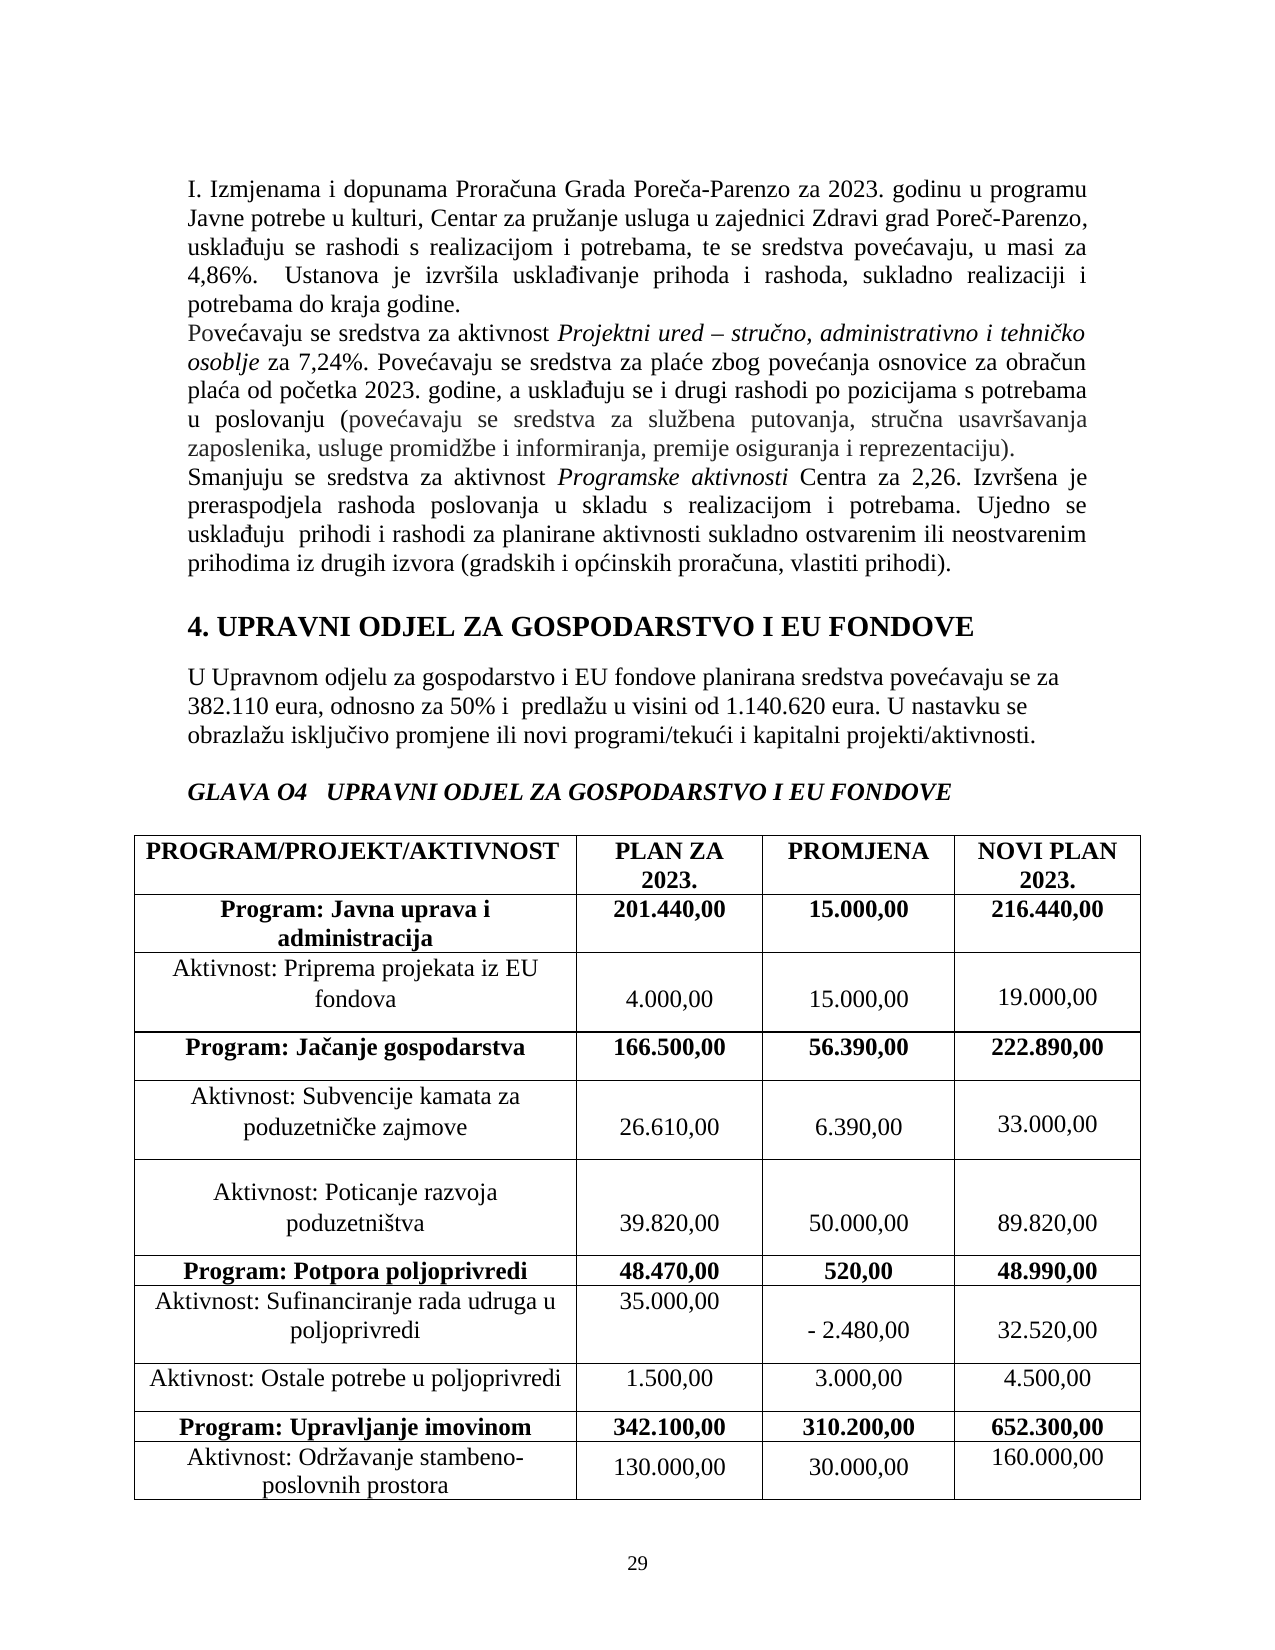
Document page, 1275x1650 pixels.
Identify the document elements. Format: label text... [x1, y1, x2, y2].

table_cell Aktivnost: Održavanje stambeno-poslovnih prostora [135, 1442, 576, 1499]
table_cell 48.990,00 [955, 1256, 1140, 1285]
table_header PROMJENA [763, 836, 954, 893]
table_cell Program: Potpora poljoprivredi [135, 1256, 576, 1285]
table_cell 201.440,00 [577, 895, 762, 952]
text GLAVA O4 UPRAVNI ODJEL ZA GOSPODARSTVO I EU FONDOVE [187, 777, 1088, 806]
table_header PLAN ZA 2023. [577, 836, 762, 893]
table_cell 4.500,00 [955, 1364, 1140, 1411]
table_cell Program: Upravljanje imovinom [135, 1412, 576, 1441]
table_cell 652.300,00 [955, 1412, 1140, 1441]
table_cell 15.000,00 [763, 953, 954, 1031]
table_cell 520,00 [763, 1256, 954, 1285]
table_cell 130.000,00 [577, 1442, 762, 1499]
table_cell 56.390,00 [763, 1033, 954, 1080]
table_cell Program: Javna uprava i administracija [135, 895, 576, 952]
table_cell 160.000,00 [955, 1442, 1140, 1499]
table_cell 3.000,00 [763, 1364, 954, 1411]
table_cell Aktivnost: Sufinanciranje rada udruga u poljoprivredi [135, 1286, 576, 1362]
table_cell 166.500,00 [577, 1033, 762, 1080]
table_cell 89.820,00 [955, 1160, 1140, 1255]
table_header PROGRAM/PROJEKT/AKTIVNOST [135, 836, 576, 893]
text I. Izmjenama i dopunama Proračuna Grada Poreča-Parenzo za 2023. godinu u programu Javne potrebe u kulturi, Centar za pružanje usluga u zajednici Zdravi grad Poreč-Parenzo, usklađuju se rashodi s realizacijom i potrebama, te se sredstva povećavaju, u masi za 4,86%. Ustanova je izvršila usklađivanje prihoda i rashoda, sukladno realizaciji i potrebama do kraja godine. [187, 174, 1088, 318]
table_cell Aktivnost: Subvencije kamata za poduzetničke zajmove [135, 1081, 576, 1159]
table_cell 39.820,00 [577, 1160, 762, 1255]
table_header NOVI PLAN 2023. [955, 836, 1140, 893]
table_cell 35.000,00 [577, 1286, 762, 1362]
table_cell - 2.480,00 [763, 1286, 954, 1362]
table_cell 342.100,00 [577, 1412, 762, 1441]
table_cell 4.000,00 [577, 953, 762, 1031]
table_cell 310.200,00 [763, 1412, 954, 1441]
table_cell Aktivnost: Poticanje razvoja poduzetništva [135, 1160, 576, 1255]
text Smanjuju se sredstva za aktivnost Programske aktivnosti Centra za 2,26. Izvršena je preraspodjela rashoda poslovanja u skladu s realizacijom i potrebama. Ujedno se usklađuju prihodi i rashodi za planirane aktivnosti sukladno ostvarenim ili neostvarenim prihodima iz drugih izvora (gradskih i općinskih proračuna, vlastiti prihodi). [187, 462, 1088, 577]
table_cell 19.000,00 [955, 953, 1140, 1031]
table_cell 32.520,00 [955, 1286, 1140, 1362]
table_cell 48.470,00 [577, 1256, 762, 1285]
text U Upravnom odjelu za gospodarstvo i EU fondove planirana sredstva povećavaju se za 382.110 eura, odnosno za 50% i predlažu u visini od 1.140.620 eura. U nastavku se obrazlažu isključivo promjene ili novi programi/tekući i kapitalni projekti/aktivnosti. [187, 662, 1088, 749]
table_cell 6.390,00 [763, 1081, 954, 1159]
table_cell Aktivnost: Priprema projekata iz EU fondova [135, 953, 576, 1031]
text 4. UPRAVNI ODJEL ZA GOSPODARSTVO I EU FONDOVE [187, 609, 1088, 643]
table_cell 1.500,00 [577, 1364, 762, 1411]
table_cell 216.440,00 [955, 895, 1140, 952]
table_cell 30.000,00 [763, 1442, 954, 1499]
table_cell Aktivnost: Ostale potrebe u poljoprivredi [135, 1364, 576, 1411]
table_cell 33.000,00 [955, 1081, 1140, 1159]
table_cell 26.610,00 [577, 1081, 762, 1159]
text Povećavaju se sredstva za aktivnost Projektni ured – stručno, administrativno i tehničko osoblje za 7,24%. Povećavaju se sredstva za plaće zbog povećanja osnovice za obračun plaća od početka 2023. godine, a usklađuju se i drugi rashodi po pozicijama s potrebama u poslovanju (povećavaju se sredstva za službena putovanja, stručna usavršavanja zaposlenika, usluge promidžbe i informiranja, premije osiguranja i reprezentaciju). [187, 318, 1088, 462]
table_cell Program: Jačanje gospodarstva [135, 1033, 576, 1080]
table_cell 15.000,00 [763, 895, 954, 952]
table_cell 222.890,00 [955, 1033, 1140, 1080]
table_cell 50.000,00 [763, 1160, 954, 1255]
